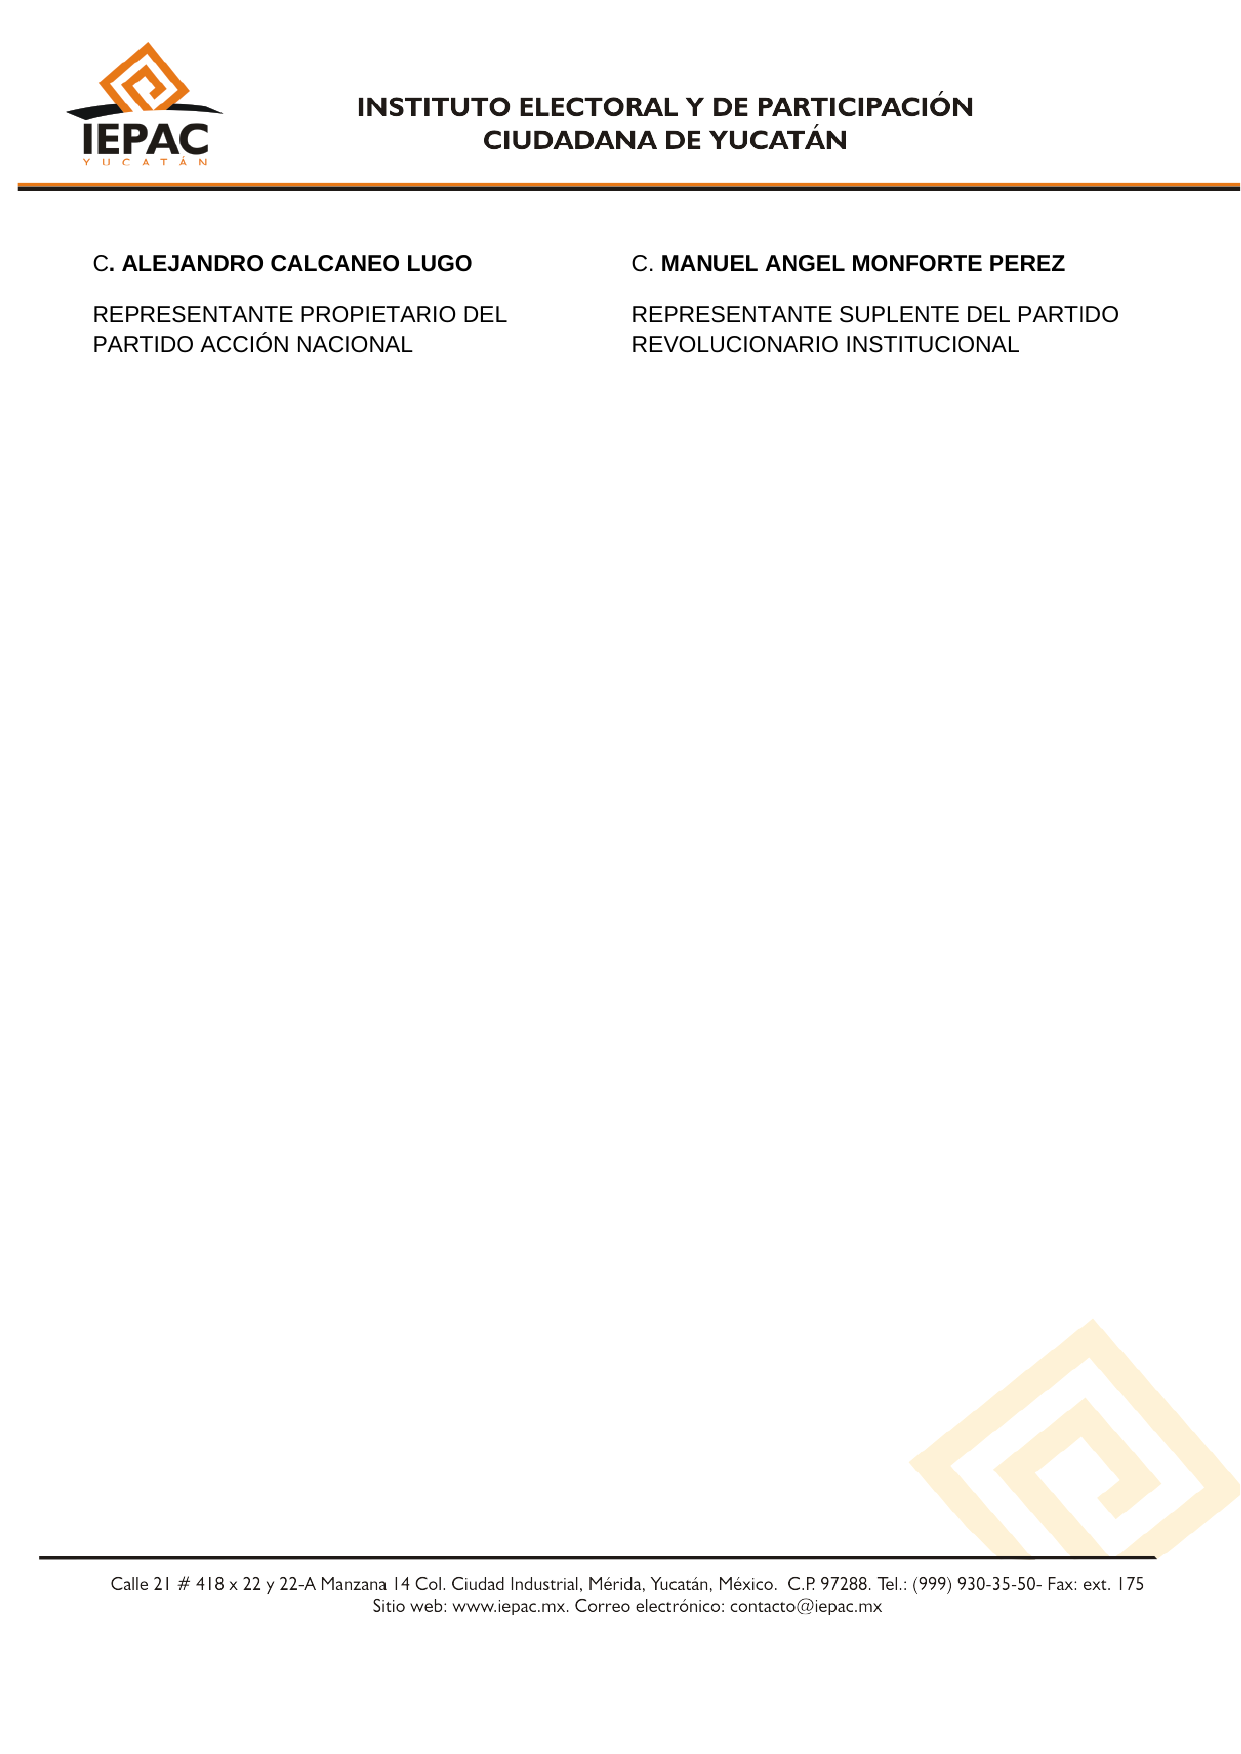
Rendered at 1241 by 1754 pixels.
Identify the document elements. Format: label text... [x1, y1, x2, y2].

table_header C. MANUEL ANGEL MONFORTE PEREZ REPRESENTANTE SUPLENTE DEL PARTIDO REVOLUCIONARIO INSTITUCIONAL [620, 250, 1159, 484]
table_header C. ALEJANDRO CALCANEO LUGO REPRESENTANTE PROPIETARIO DEL PARTIDO ACCIÓN NACIONAL [81, 250, 620, 484]
picture [17, 42, 1241, 1615]
